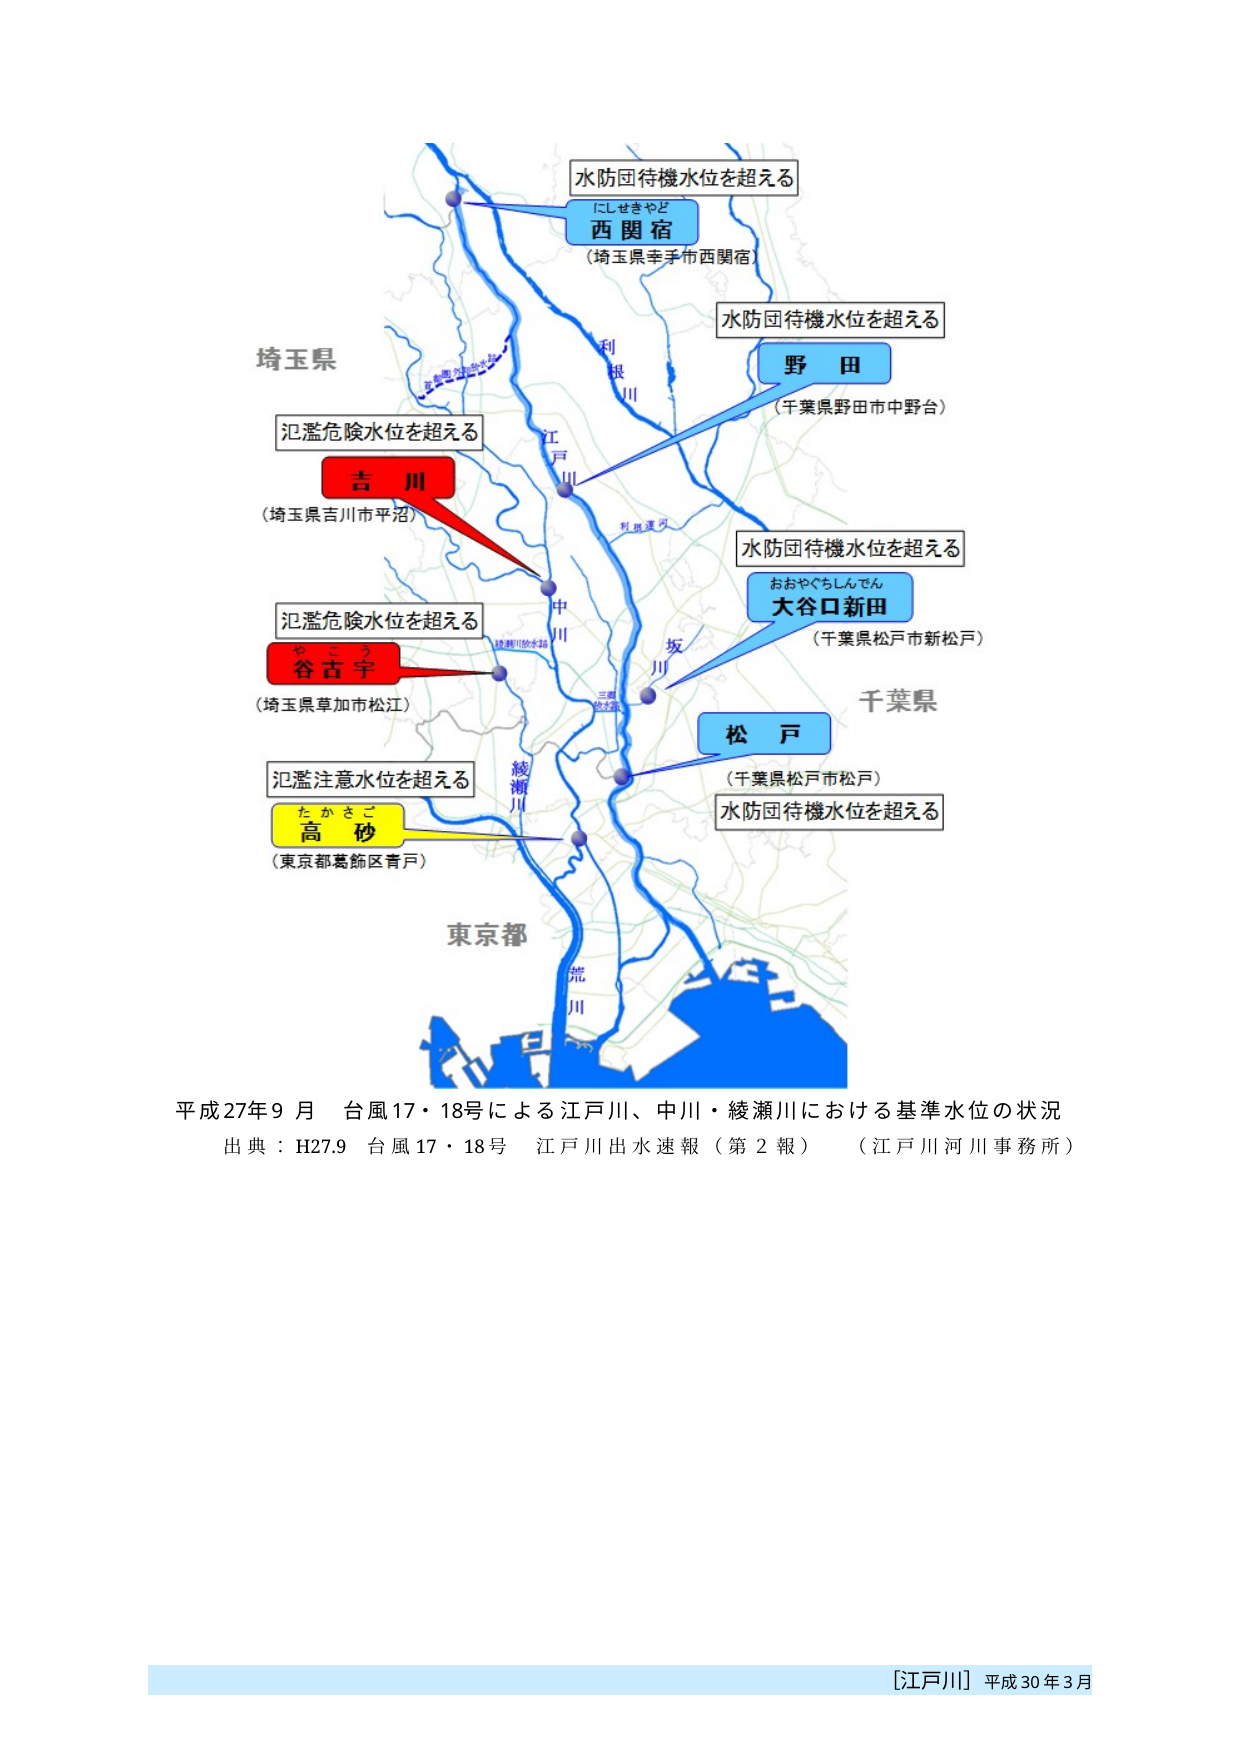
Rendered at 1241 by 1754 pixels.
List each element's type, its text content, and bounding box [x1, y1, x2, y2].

picture [240, 143, 1009, 1089]
text 出典：H27.9台風17・18号 江戸川出水速報（第２報） （江戸川河川事務所） [151, 1127, 1089, 1164]
text 平成27年9月 台風17・18号による江戸川、中川・綾瀬川における基準水位の状況 [151, 1091, 1089, 1127]
